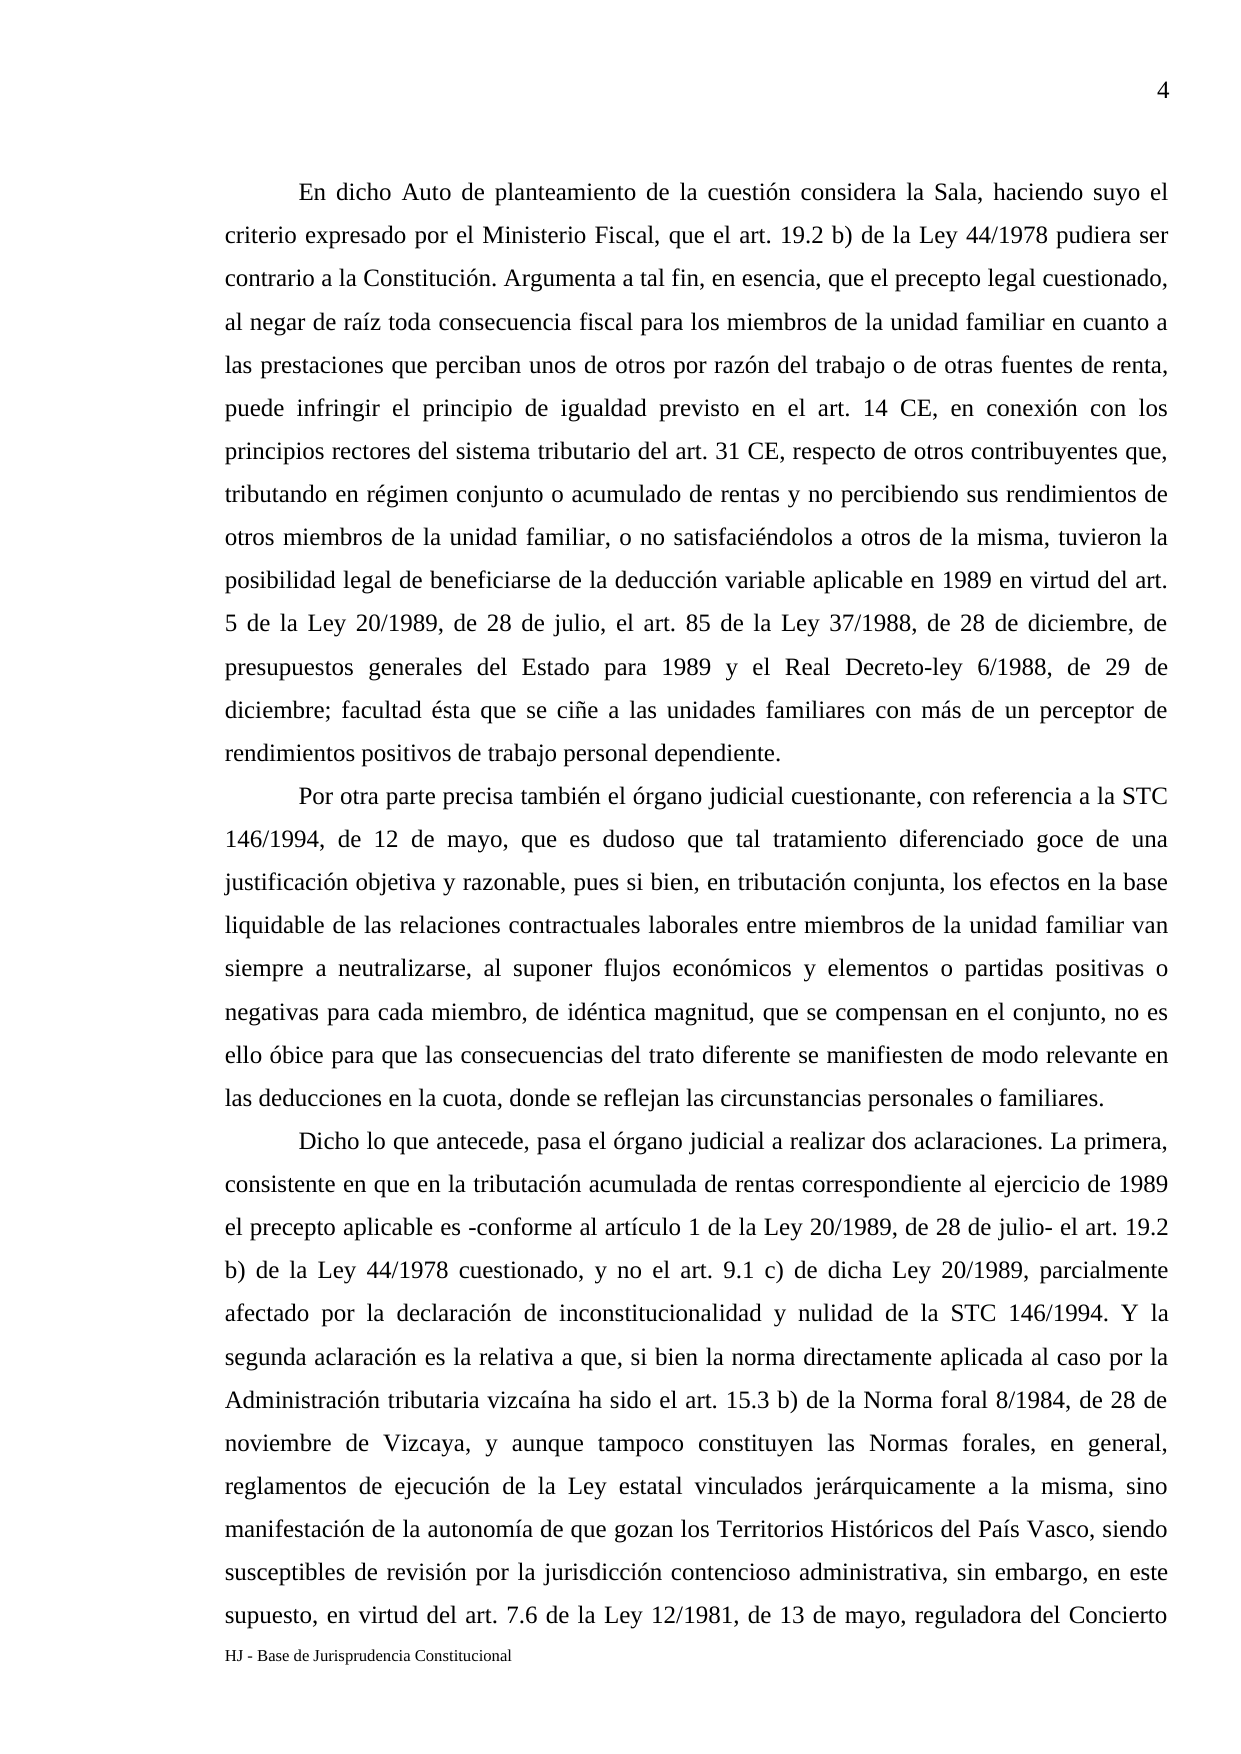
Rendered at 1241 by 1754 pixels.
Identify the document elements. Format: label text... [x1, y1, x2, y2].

text Por otra parte precisa también el órgano judicial cuestionante, con referencia a la STC 146/1994, de 12 de mayo, que es dudoso que tal tratamiento diferenciado goce de una justificación objetiva y razonable, pues si bien, en tributación conjunta, los efectos en la base liquidable de las relaciones contractuales laborales entre miembros de la unidad familiar van siempre a neutralizarse, al suponer flujos económicos y elementos o partidas positivas o negativas para cada miembro, de idéntica magnitud, que se compensan en el conjunto, no es ello óbice para que las consecuencias del trato diferente se manifiesten de modo relevante en las deducciones en la cuota, donde se reflejan las circunstancias personales o familiares. [224, 781, 1169, 1112]
text En dicho Auto de planteamiento de la cuestión considera la Sala, haciendo suyo el criterio expresado por el Ministerio Fiscal, que el art. 19.2 b) de la Ley 44/1978 pudiera ser contrario a la Constitución. Argumenta a tal fin, en esencia, que el precepto legal cuestionado, al negar de raíz toda consecuencia fiscal para los miembros de la unidad familiar en cuanto a las prestaciones que perciban unos de otros por razón del trabajo o de otras fuentes de renta, puede infringir el principio de igualdad previsto en el art. 14 CE, en conexión con los principios rectores del sistema tributario del art. 31 CE, respecto de otros contribuyentes que, tributando en régimen conjunto o acumulado de rentas y no percibiendo sus rendimientos de otros miembros de la unidad familiar, o no satisfaciéndolos a otros de la misma, tuvieron la posibilidad legal de beneficiarse de la deducción variable aplicable en 1989 en virtud del art. 5 de la Ley 20/1989, de 28 de julio, el art. 85 de la Ley 37/1988, de 28 de diciembre, de presupuestos generales del Estado para 1989 y el Real Decreto-ley 6/1988, de 29 de diciembre; facultad ésta que se ciñe a las unidades familiares con más de un perceptor de rendimientos positivos de trabajo personal dependiente. [224, 177, 1169, 767]
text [224, 1126, 1169, 1629]
